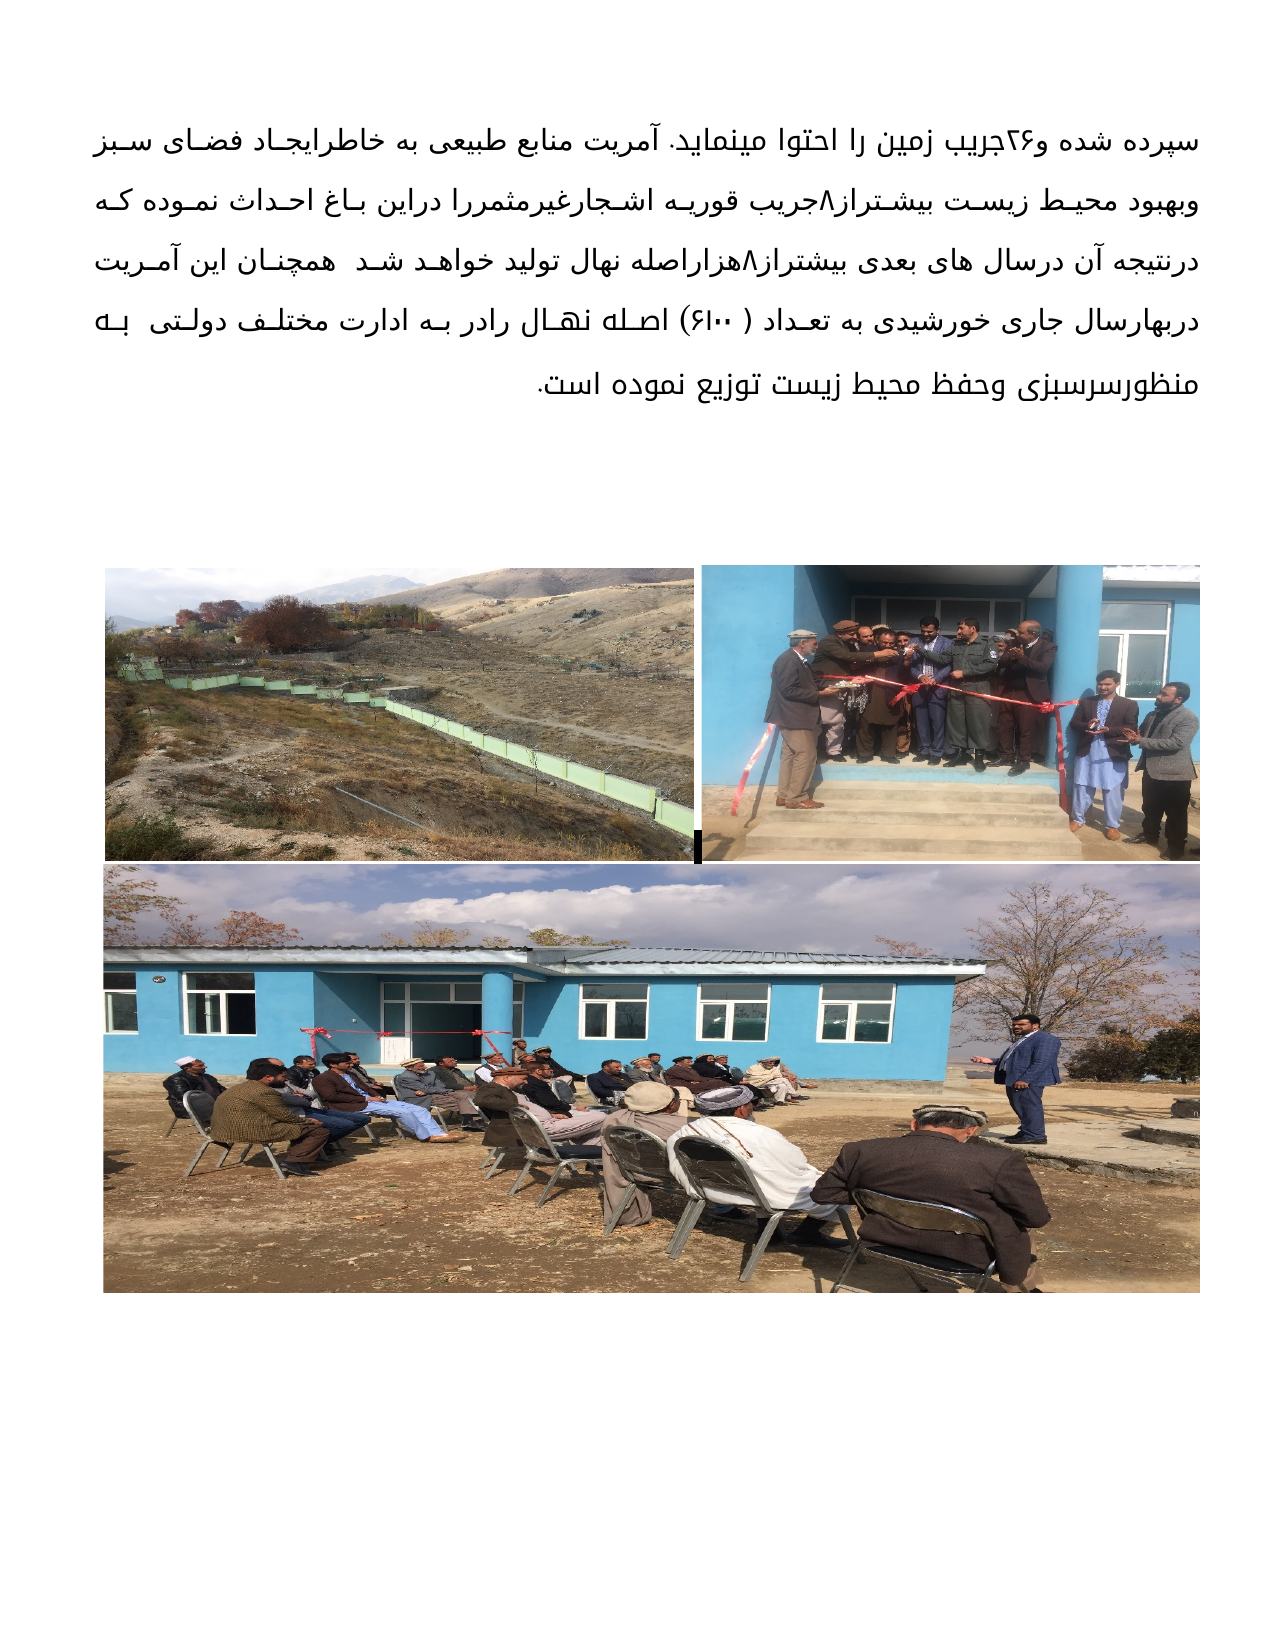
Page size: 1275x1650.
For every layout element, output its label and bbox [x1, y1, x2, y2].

picture [701, 565, 1200, 861]
picture [103, 864, 1200, 1293]
picture [105, 568, 694, 861]
text [94, 112, 1200, 412]
